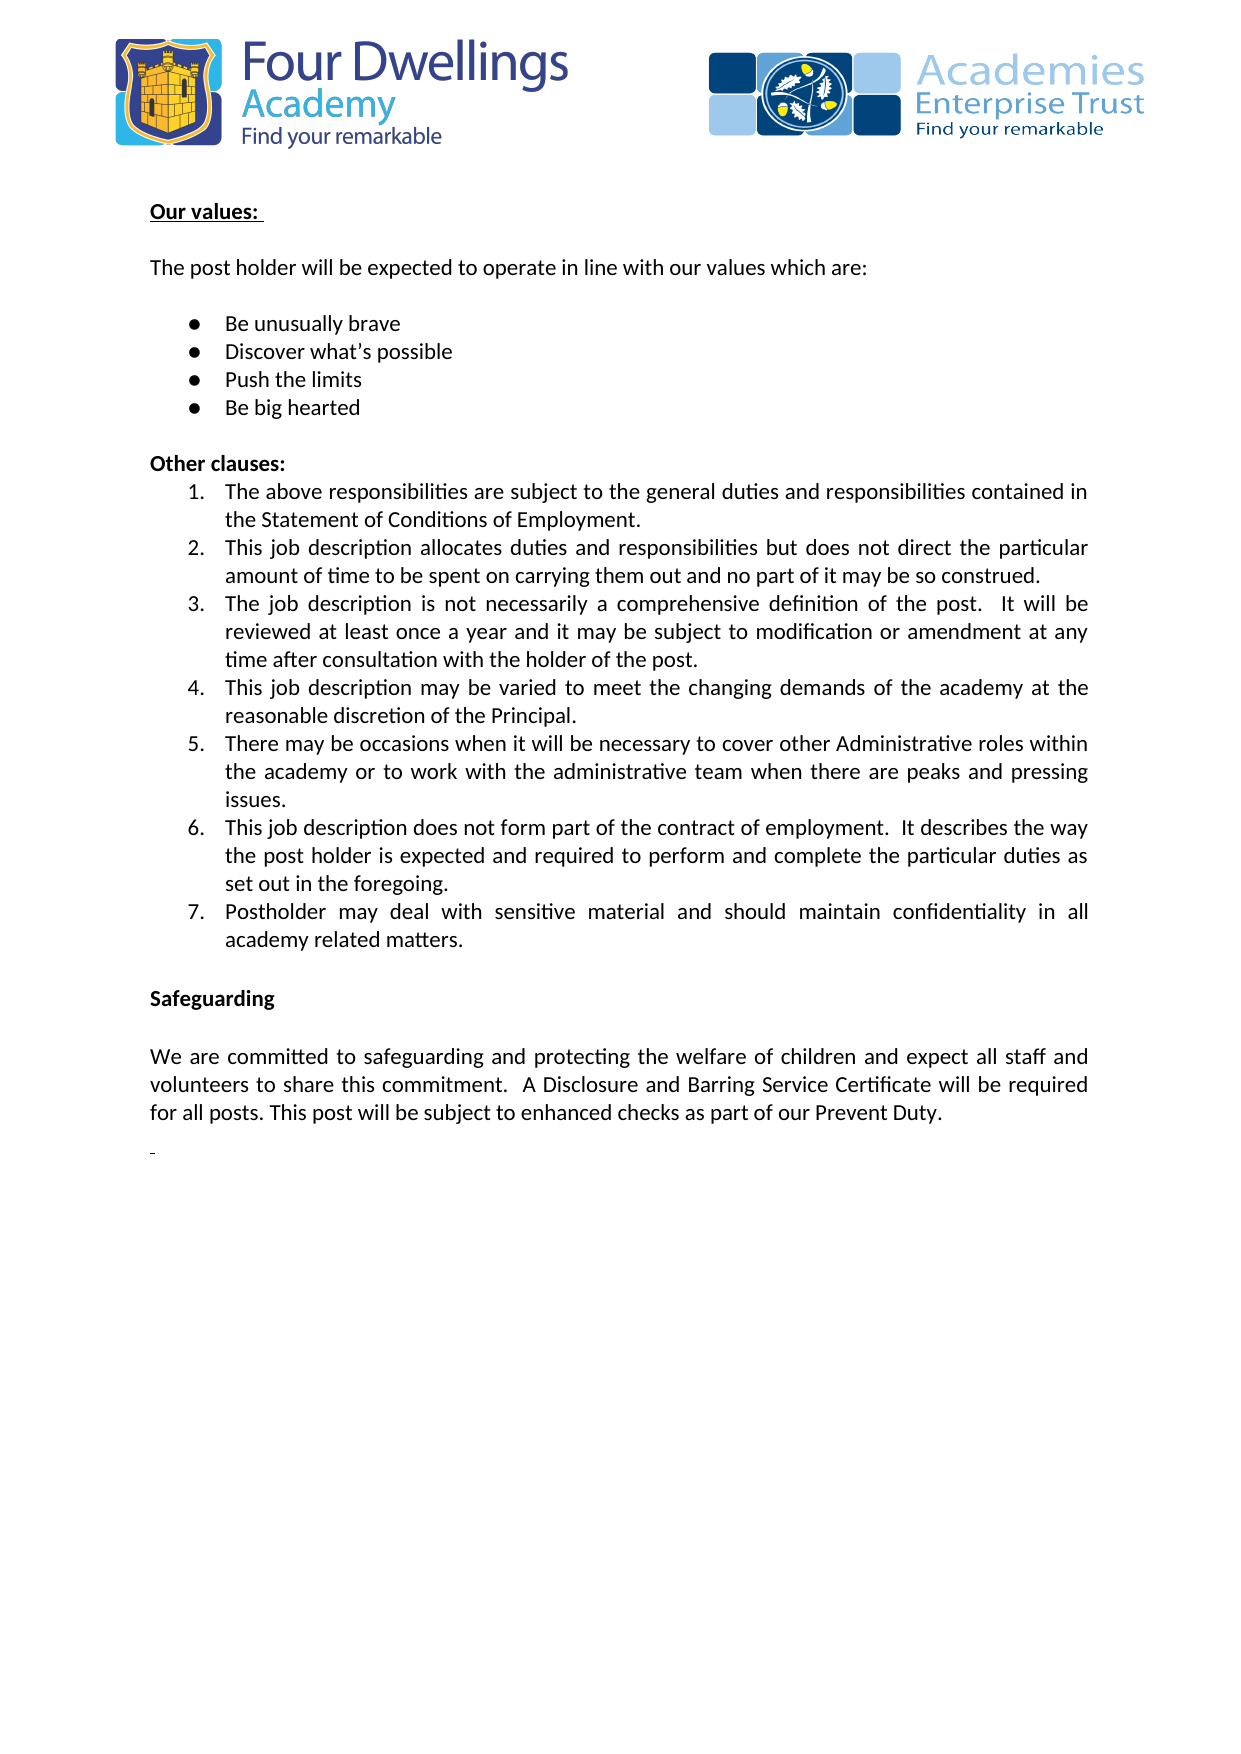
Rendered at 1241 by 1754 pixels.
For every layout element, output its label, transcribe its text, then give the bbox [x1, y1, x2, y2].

text Our values: [150, 197, 1090, 225]
text Safeguarding [150, 984, 1090, 1012]
text We are committed to safeguarding and protecting the welfare of children and expect all staff and volunteers to share this commitment. A Disclosure and Barring Service Certificate will be required for all posts. This post will be subject to enhanced checks as part of our Prevent Duty. [150, 1042, 1090, 1126]
list Be big hearted [187, 393, 1090, 421]
list Push the limits [187, 365, 1090, 393]
text Other clauses: [150, 449, 1090, 477]
list There may be occasions when it will be necessary to cover other Administrative roles within the academy or to work with the administrative team when there are peaks and pressing issues. [187, 729, 1090, 813]
picture [115, 39, 568, 150]
picture [689, 34, 1160, 150]
text The post holder will be expected to operate in line with our values which are: [150, 253, 1090, 281]
list This job description may be varied to meet the changing demands of the academy at the reasonable discretion of the Principal. [187, 673, 1090, 729]
list Discover what’s possible [187, 337, 1090, 365]
list Be unusually brave [187, 309, 1090, 337]
list The above responsibilities are subject to the general duties and responsibilities contained in the Statement of Conditions of Employment. [187, 477, 1090, 533]
list Postholder may deal with sensitive material and should maintain confidentiality in all academy related matters. [187, 897, 1090, 953]
list This job description allocates duties and responsibilities but does not direct the particular amount of time to be spent on carrying them out and no part of it may be so construed. [187, 533, 1090, 589]
list This job description does not form part of the contract of employment. It describes the way the post holder is expected and required to perform and complete the particular duties as set out in the foregoing. [187, 813, 1090, 897]
list The job description is not necessarily a comprehensive definition of the post. It will be reviewed at least once a year and it may be subject to modification or amendment at any time after consultation with the holder of the post. [187, 589, 1090, 673]
